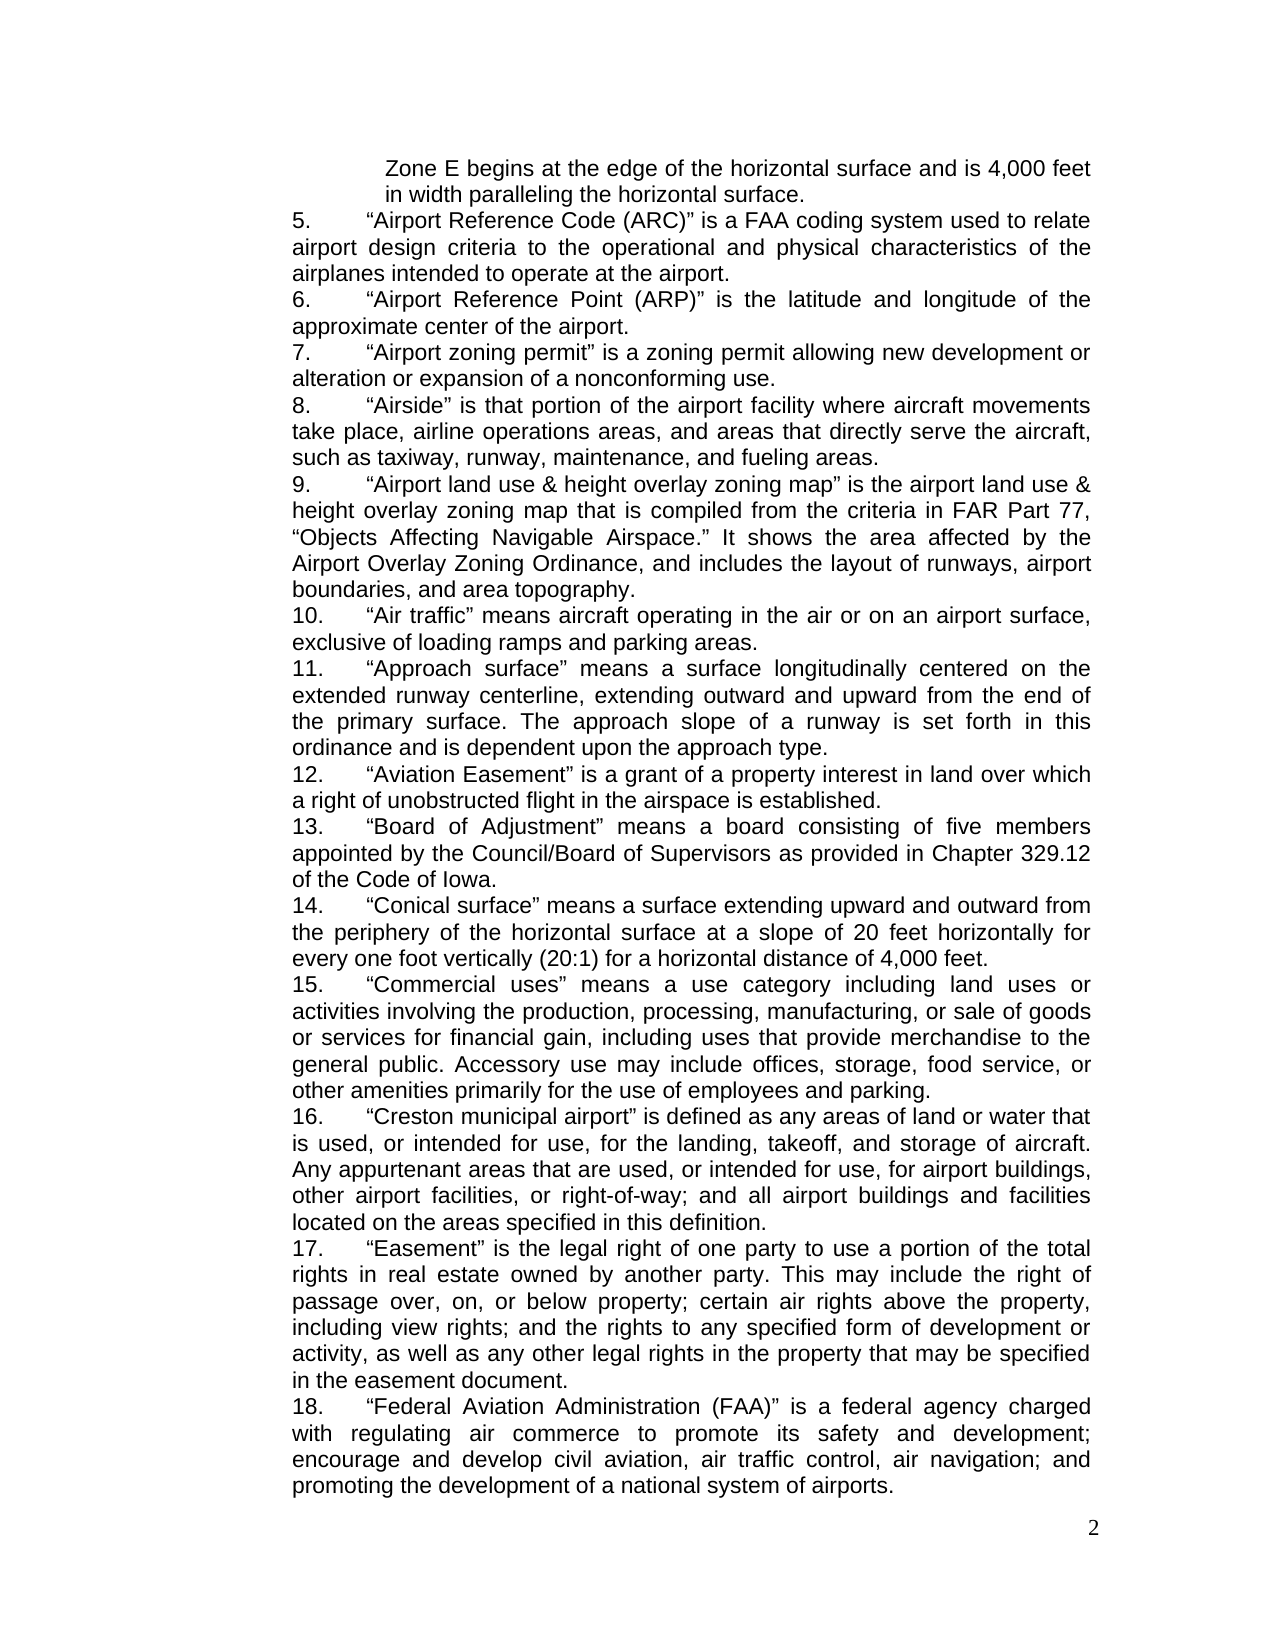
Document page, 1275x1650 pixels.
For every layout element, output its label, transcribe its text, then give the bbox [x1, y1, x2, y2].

text 8. “Airside” is that portion of the airport facility where aircraft movements take place, airline operations areas, and areas that directly serve the aircraft, such as taxiway, runway, maintenance, and fueling areas. [292, 392, 1092, 471]
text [328, 154, 1092, 207]
text 16. “Creston municipal airport” is defined as any areas of land or water that is used, or intended for use, for the landing, takeoff, and storage of aircraft. Any appurtenant areas that are used, or intended for use, for airport buildings, other airport facilities, or right-of-way; and all airport buildings and facilities located on the areas specified in this definition. [292, 1103, 1092, 1235]
text 6. “Airport Reference Point (ARP)” is the latitude and longitude of the approximate center of the airport. [292, 286, 1092, 339]
text 17. “Easement” is the legal right of one party to use a portion of the total rights in real estate owned by another party. This may include the right of passage over, on, or below property; certain air rights above the property, including view rights; and the rights to any specified form of development or activity, as well as any other legal rights in the property that may be specified in the easement document. [292, 1235, 1092, 1393]
text 13. “Board of Adjustment” means a board consisting of five members appointed by the Council/Board of Supervisors as provided in Chapter 329.12 of the Code of Iowa. [292, 813, 1092, 892]
text 14. “Conical surface” means a surface extending upward and outward from the periphery of the horizontal surface at a slope of 20 feet horizontally for every one foot vertically (20:1) for a horizontal distance of 4,000 feet. [292, 892, 1092, 971]
text 15. “Commercial uses” means a use category including land uses or activities involving the production, processing, manufacturing, or sale of goods or services for financial gain, including uses that provide merchandise to the general public. Accessory use may include offices, storage, food service, or other amenities primarily for the use of employees and parking. [292, 971, 1092, 1103]
text 11. “Approach surface” means a surface longitudinally centered on the extended runway centerline, extending outward and upward from the end of the primary surface. The approach slope of a runway is set forth in this ordinance and is dependent upon the approach type. [292, 655, 1092, 761]
text 7. “Airport zoning permit” is a zoning permit allowing new development or alteration or expansion of a nonconforming use. [292, 339, 1092, 392]
text 10. “Air traffic” means aircraft operating in the air or on an airport surface, exclusive of loading ramps and parking areas. [292, 602, 1092, 655]
text 9. “Airport land use & height overlay zoning map” is the airport land use & height overlay zoning map that is compiled from the criteria in FAR Part 77, “Objects Affecting Navigable Airspace.” It shows the area affected by the Airport Overlay Zoning Ordinance, and includes the layout of runways, airport boundaries, and area topography. [292, 471, 1092, 602]
text 12. “Aviation Easement” is a grant of a property interest in land over which a right of unobstructed flight in the airspace is established. [292, 761, 1092, 813]
text 18. “Federal Aviation Administration (FAA)” is a federal agency charged with regulating air commerce to promote its safety and development; encourage and develop civil aviation, air traffic control, air navigation; and promoting the development of a national system of airports. [292, 1393, 1092, 1498]
text 5. “Airport Reference Code (ARC)” is a FAA coding system used to relate airport design criteria to the operational and physical characteristics of the airplanes intended to operate at the airport. [292, 207, 1092, 286]
